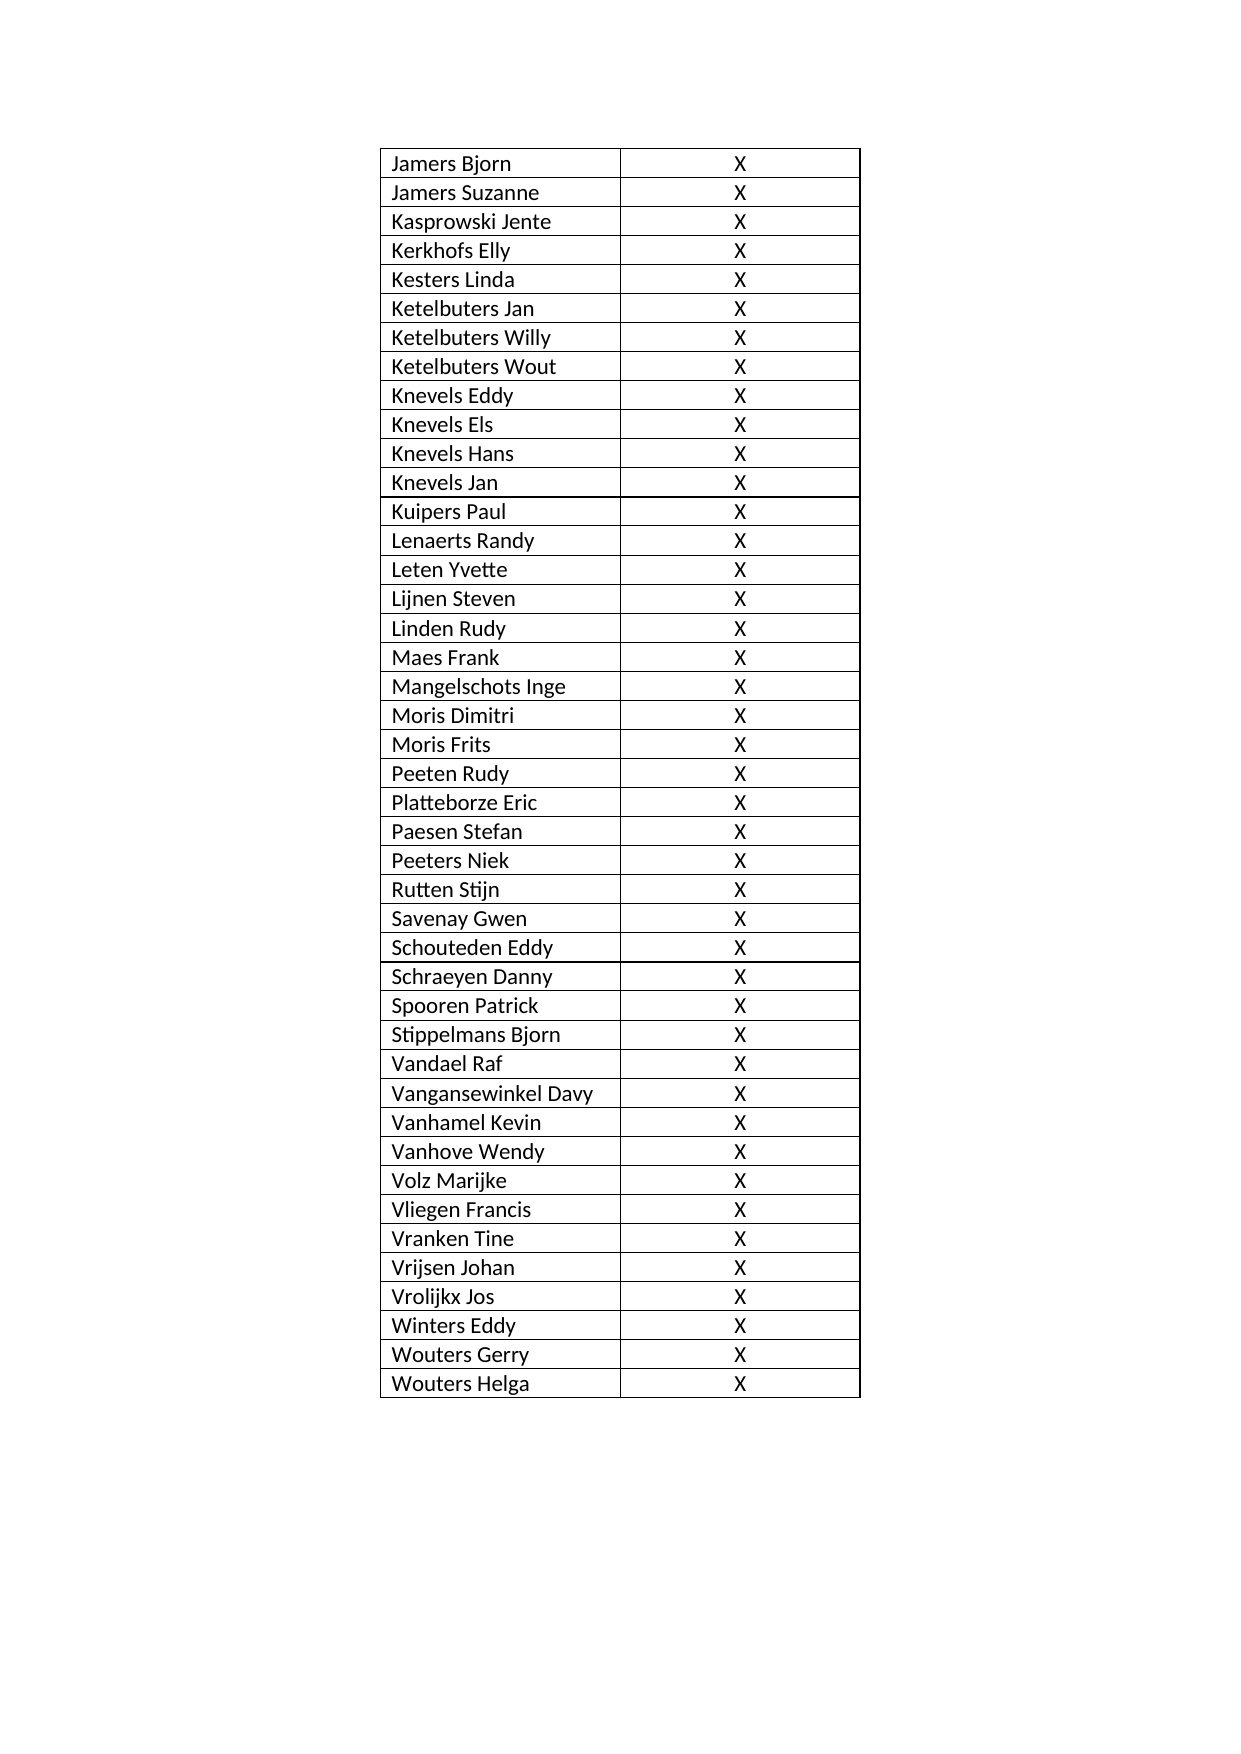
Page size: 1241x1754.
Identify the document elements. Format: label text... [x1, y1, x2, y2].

table_cell Vandael Raf [381, 1050, 620, 1078]
table_cell Rutten Stijn [381, 875, 620, 903]
table_cell X [621, 498, 859, 525]
table_cell Vanhove Wendy [381, 1137, 620, 1165]
table_cell X [621, 788, 859, 816]
table_cell X [621, 149, 859, 177]
table_cell X [621, 1166, 859, 1194]
table_cell X [621, 439, 859, 467]
table_cell X [621, 614, 859, 642]
table_cell X [621, 585, 859, 613]
table_cell Vliegen Francis [381, 1195, 620, 1223]
table_cell X [621, 846, 859, 874]
table_cell X [621, 701, 859, 729]
table_cell Vanhamel Kevin [381, 1108, 620, 1136]
table_cell Ketelbuters Jan [381, 294, 620, 322]
table_cell X [621, 672, 859, 700]
table_cell X [621, 1369, 859, 1397]
table_cell Winters Eddy [381, 1311, 620, 1339]
table_cell Savenay Gwen [381, 904, 620, 932]
table_cell Jamers Bjorn [381, 149, 620, 177]
table_cell X [621, 1079, 859, 1107]
table_cell Wouters Gerry [381, 1340, 620, 1368]
table_cell X [621, 468, 859, 496]
table_cell X [621, 265, 859, 293]
table_cell X [621, 1108, 859, 1136]
table_cell Vangansewinkel Davy [381, 1079, 620, 1107]
table_cell X [621, 1021, 859, 1048]
table_cell Ketelbuters Willy [381, 323, 620, 351]
table_cell X [621, 1195, 859, 1223]
table_cell Peeters Niek [381, 846, 620, 874]
table_cell X [621, 236, 859, 264]
table_cell X [621, 526, 859, 554]
table_cell X [621, 1340, 859, 1368]
table_cell X [621, 817, 859, 845]
table_cell X [621, 933, 859, 961]
table_cell Volz Marijke [381, 1166, 620, 1194]
table_cell Lenaerts Randy [381, 526, 620, 554]
table_cell Kerkhofs Elly [381, 236, 620, 264]
table_cell X [621, 991, 859, 1019]
table_cell Schraeyen Danny [381, 963, 620, 990]
table_cell Linden Rudy [381, 614, 620, 642]
table_cell X [621, 1137, 859, 1165]
table_cell X [621, 759, 859, 787]
table_cell Vrijsen Johan [381, 1253, 620, 1281]
table_cell X [621, 1253, 859, 1281]
table_cell Platteborze Eric [381, 788, 620, 816]
table_cell Knevels Hans [381, 439, 620, 467]
table_cell X [621, 410, 859, 438]
table_cell Kesters Linda [381, 265, 620, 293]
table_cell X [621, 207, 859, 235]
table_cell X [621, 904, 859, 932]
table_cell Knevels Eddy [381, 381, 620, 409]
table_cell X [621, 1311, 859, 1339]
table_cell Moris Frits [381, 730, 620, 758]
table_cell Wouters Helga [381, 1369, 620, 1397]
table_cell Stippelmans Bjorn [381, 1021, 620, 1048]
table_cell X [621, 1224, 859, 1252]
table_cell X [621, 178, 859, 206]
table_cell X [621, 1282, 859, 1310]
table_cell X [621, 1050, 859, 1078]
table_cell Kuipers Paul [381, 498, 620, 525]
table_cell Lijnen Steven [381, 585, 620, 613]
table_cell Moris Dimitri [381, 701, 620, 729]
table_cell X [621, 643, 859, 671]
table_cell Mangelschots Inge [381, 672, 620, 700]
table_cell X [621, 730, 859, 758]
table_cell Peeten Rudy [381, 759, 620, 787]
table_cell Leten Yvette [381, 556, 620, 583]
table_cell Knevels Els [381, 410, 620, 438]
table_cell Schouteden Eddy [381, 933, 620, 961]
table_cell X [621, 963, 859, 990]
table_cell X [621, 381, 859, 409]
table_cell X [621, 294, 859, 322]
table_cell Knevels Jan [381, 468, 620, 496]
table_cell X [621, 323, 859, 351]
table_cell Vrolijkx Jos [381, 1282, 620, 1310]
table_cell Maes Frank [381, 643, 620, 671]
table_cell Vranken Tine [381, 1224, 620, 1252]
table_cell Paesen Stefan [381, 817, 620, 845]
table_cell X [621, 352, 859, 380]
table_cell Spooren Patrick [381, 991, 620, 1019]
table_cell Ketelbuters Wout [381, 352, 620, 380]
table_cell X [621, 875, 859, 903]
table_cell Jamers Suzanne [381, 178, 620, 206]
table_cell X [621, 556, 859, 583]
table_cell Kasprowski Jente [381, 207, 620, 235]
